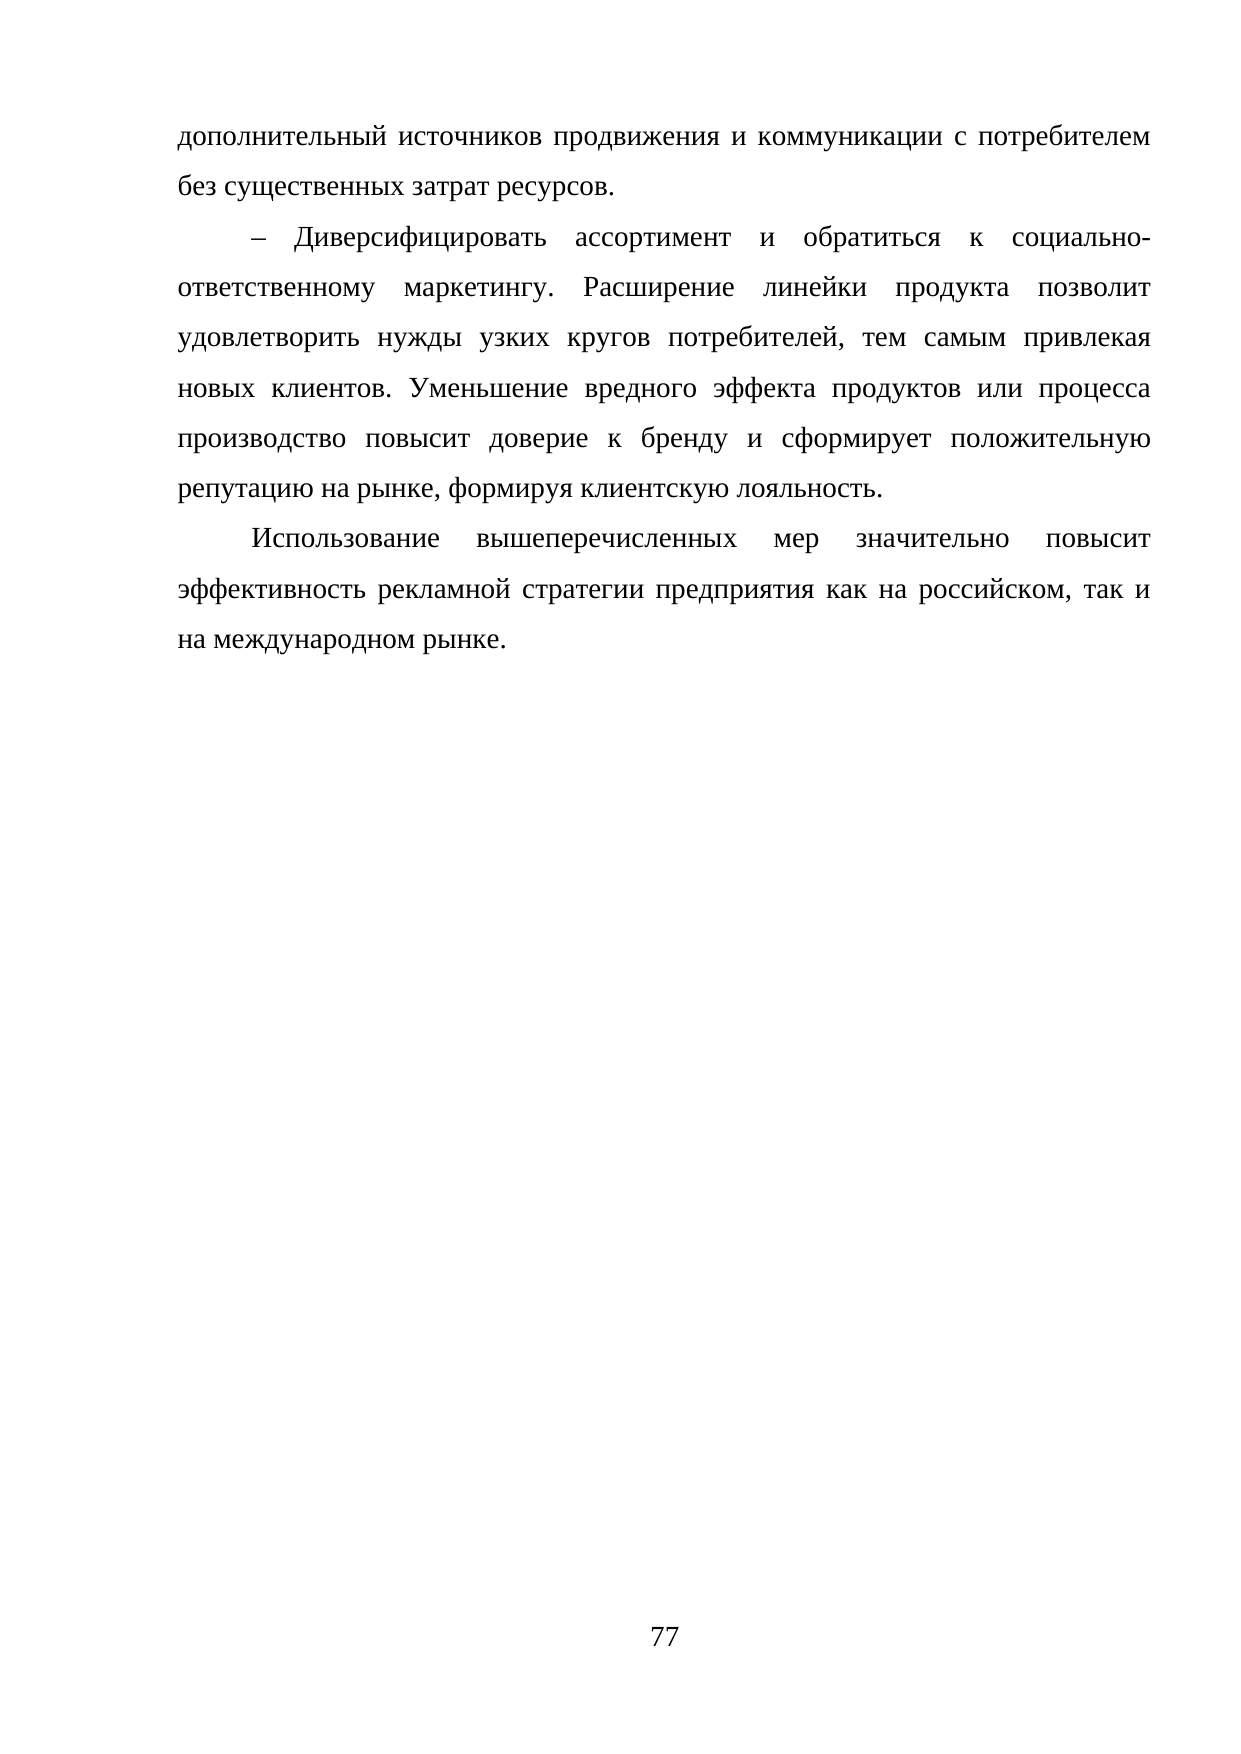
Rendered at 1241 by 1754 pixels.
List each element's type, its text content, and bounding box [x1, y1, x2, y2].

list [177, 118, 1152, 202]
list – Диверсифицировать ассортимент и обратиться к социально-ответственному маркетингу. Расширение линейки продукта позволит удовлетворить нужды узких кругов потребителей, тем самым привлекая новых клиентов. Уменьшение вредного эффекта продуктов или процесса производство повысит доверие к бренду и сформирует положительную репутацию на рынке, формируя клиентскую лояльность. [177, 219, 1152, 504]
list Использование вышеперечисленных мер значительно повысит эффективность рекламной стратегии предприятия как на российском, так и на международном рынке. [177, 521, 1152, 655]
